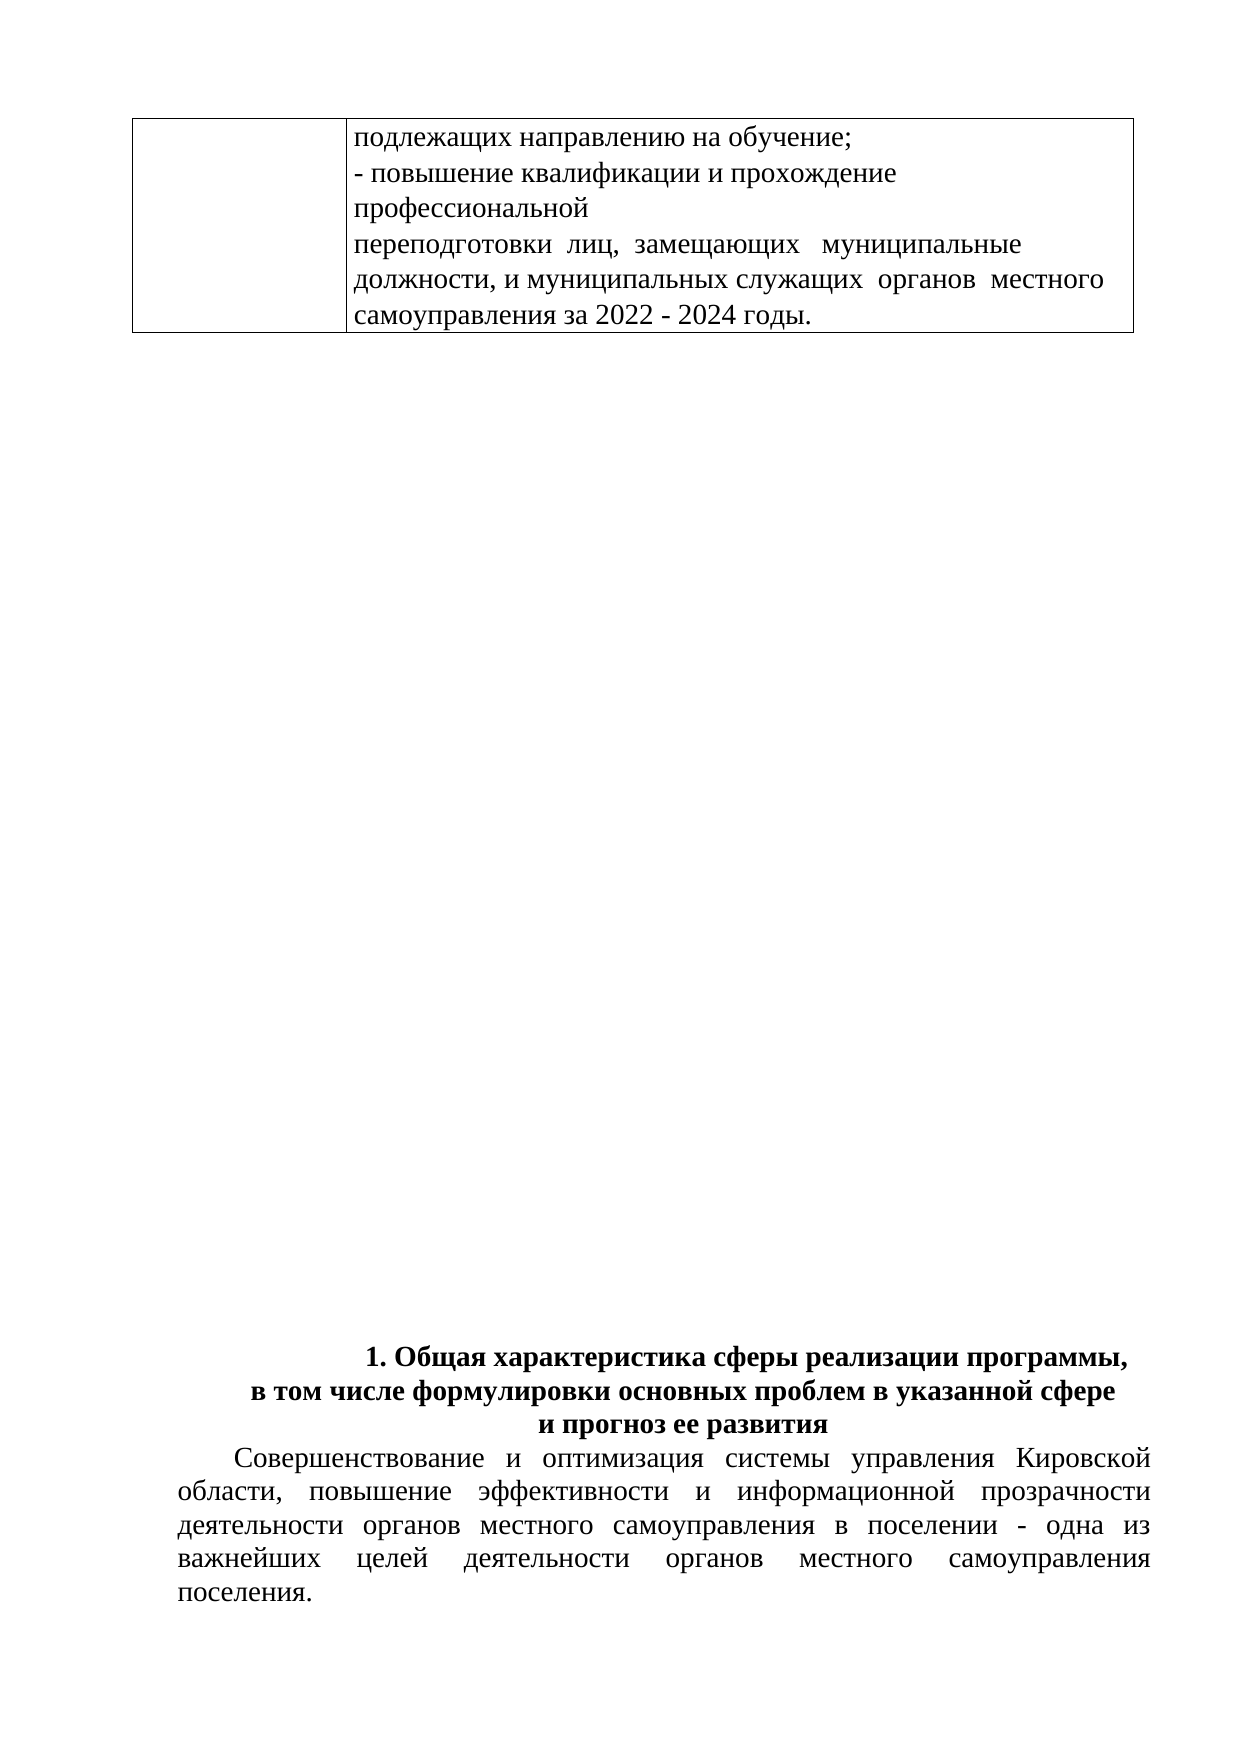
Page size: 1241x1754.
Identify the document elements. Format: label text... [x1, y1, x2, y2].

text 1. Общая характеристика сферы реализации программы, [365, 1339, 1152, 1373]
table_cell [347, 119, 1133, 332]
text Совершенствование и оптимизация системы управления Кировской области, повышение эффективности и информационной прозрачности деятельности органов местного самоуправления в поселении - одна из важнейших целей деятельности органов местного самоуправления поселения. [177, 1440, 1152, 1608]
text в том числе формулировки основных проблем в указанной сфере [215, 1373, 1152, 1406]
text и прогноз ее развития [215, 1406, 1152, 1440]
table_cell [133, 119, 346, 332]
